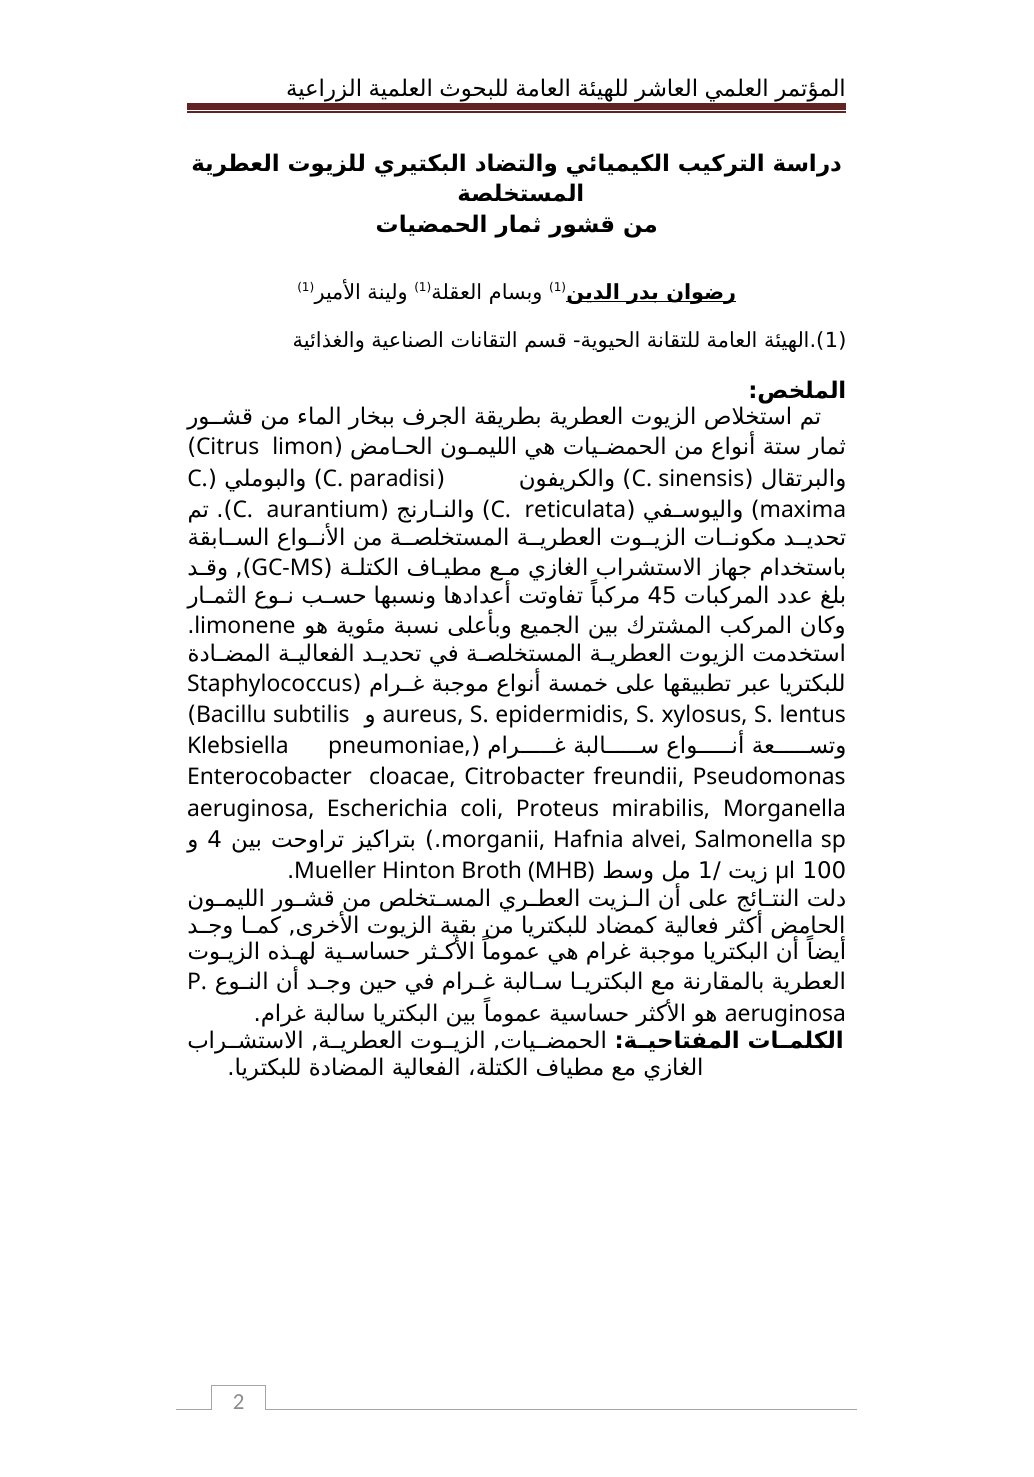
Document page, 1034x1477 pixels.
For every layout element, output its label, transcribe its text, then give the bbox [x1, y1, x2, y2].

text من قشور ثمار الحمضيات [187, 211, 846, 238]
text رضوان بدر الدين(1) وبسام العقلة(1) ولينة الأمير(1) [187, 280, 846, 304]
text الكلمات المفتاحية: الحمضيات, الزيوت العطرية, الاستشراب الغازي مع مطياف الكتلة، الفعالية المضادة للبكتريا. [187, 1028, 843, 1081]
text الملخص: [187, 377, 846, 403]
text دلت النتائج على أن الزيت العطري المستخلص من قشور الليمون الحامض أكثر فعالية كمضاد للبكتريا من بقية الزيوت الأخرى, كما وجد أيضاً أن البكتريا موجبة غرام هي عموماً الأكثر حساسية لهذه الزيوت العطرية بالمقارنة مع البكتريا سالبة غرام في حين وجد أن النوع P. aeruginosa هو الأكثر حساسية عموماً بين البكتريا سالبة غرام. [187, 885, 846, 1028]
text دراسة التركيب الكيميائي والتضاد البكتيري للزيوت العطرية المستخلصة [187, 150, 846, 207]
text تم استخلاص الزيوت العطرية بطريقة الجرف ببخار الماء من قشور ثمار ستة أنواع من الحمضيات هي الليمون الحامض (Citrus limon) والبرتقال (C. sinensis) والكريفون (C. paradisi) والبوملي (C. maxima) واليوسفي (C. reticulata) والنارنج (C. aurantium). تم تحديد مكونات الزيوت العطرية المستخلصة من الأنواع السابقة باستخدام جهاز الاستشراب الغازي مع مطياف الكتلة (GC-MS), وقد بلغ عدد المركبات 45 مركباً تفاوتت أعدادها ونسبها حسب نوع الثمار وكان المركب المشترك بين الجميع وبأعلى نسبة مئوية هو limonene. استخدمت الزيوت العطرية المستخلصة في تحديد الفعالية المضادة للبكتريا عبر تطبيقها على خمسة أنواع موجبة غرام (Staphylococcus aureus, S. epidermidis, S. xylosus, S. lentus و Bacillu subtilis) وتسعة أنواع سالبة غرام (Klebsiella pneumoniae, Enterocobacter cloacae, Citrobacter freundii, Pseudomonas aeruginosa, Escherichia coli, Proteus mirabilis, Morganella morganii, Hafnia alvei, Salmonella sp.) بتراكيز تراوحت بين 4 و 100 µl زيت /1 مل وسط Mueller Hinton Broth (MHB). [187, 403, 846, 885]
text (1).الهيئة العامة للتقانة الحيوية- قسم التقانات الصناعية والغذائية [187, 328, 846, 353]
